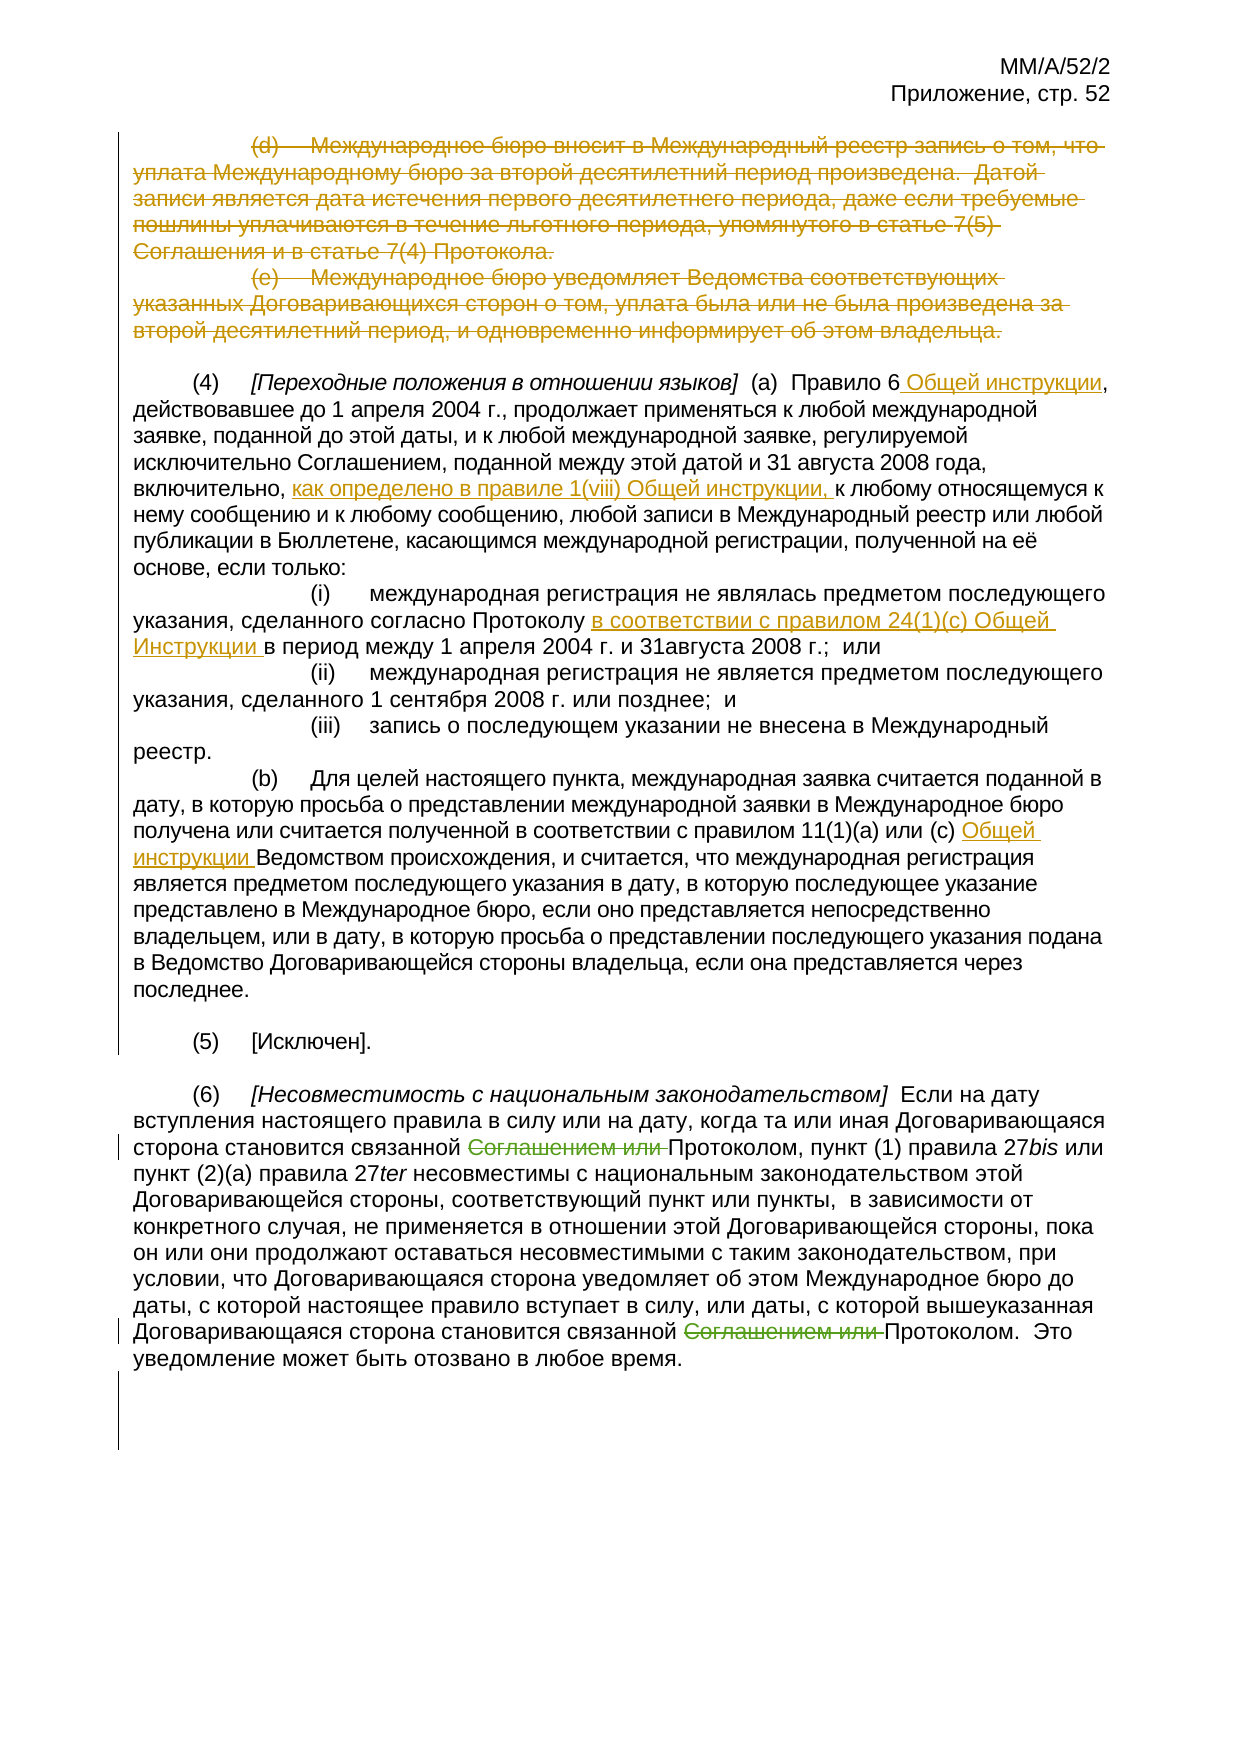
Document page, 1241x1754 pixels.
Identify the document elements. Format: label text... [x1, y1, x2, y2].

text (6) [Несовместимость с национальным законодательством] Если на дату вступления настоящего правила в силу или на дату, когда та или иная Договаривающаяся сторона становится связанной Протоколом, пункт (1) правила 27bis или пункт (2)(a) правила 27ter несовместимы с национальным законодательством этой Договаривающейся стороны, соответствующий пункт или пункты, в зависимости от конкретного случая, не применяется в отношении этой Договаривающейся стороны, пока он или они продолжают оставаться несовместимыми с таким законодательством, при условии, что Договаривающаяся сторона уведомляет об этом Международное бюро до даты, с которой настоящее правило вступает в силу, или даты, с которой вышеуказанная Договаривающаяся сторона становится связанной Протоколом. Это уведомление может быть отозвано в любое время. [133, 1081, 1110, 1371]
text (ii) международная регистрация не является предметом последующего указания, сделанного 1 сентября 2008 г. или позднее; и [133, 659, 1110, 712]
text (4) [Переходные положения в отношении языков] (а) Правило 6, действовавшее до 1 апреля 2004 г., продолжает применяться к любой международной заявке, поданной до этой даты, и к любой международной заявке, регулируемой исключительно Соглашением, поданной между этой датой и 31 августа 2008 года, включительно, к любому относящемуся к нему сообщению и к любому сообщению, любой записи в Международный реестр или любой публикации в Бюллетене, касающимся международной регистрации, полученной на её основе, если только: [133, 369, 1110, 580]
text (iii) запись о последующем указании не внесена в Международный реестр. [133, 712, 1110, 765]
text (5) [Исключен]. [133, 1028, 1110, 1054]
text (b) Для целей настоящего пункта, международная заявка считается поданной в дату, в которую просьба о представлении международной заявки в Международное бюро получена или считается полученной в соответствии с правилом 11(1)(a) или (c) Ведомством происхождения, и считается, что международная регистрация является предметом последующего указания в дату, в которую последующее указание представлено в Международное бюро, если оно представляется непосредственно владельцем, или в дату, в которую просьба о представлении последующего указания подана в Ведомство Договаривающейся стороны владельца, если она представляется через последнее. [133, 765, 1110, 1002]
text (i) международная регистрация не являлась предметом последующего указания, сделанного согласно Протоколу в период между 1 апреля 2004 г. и 31августа 2008 г.; или [133, 580, 1110, 659]
